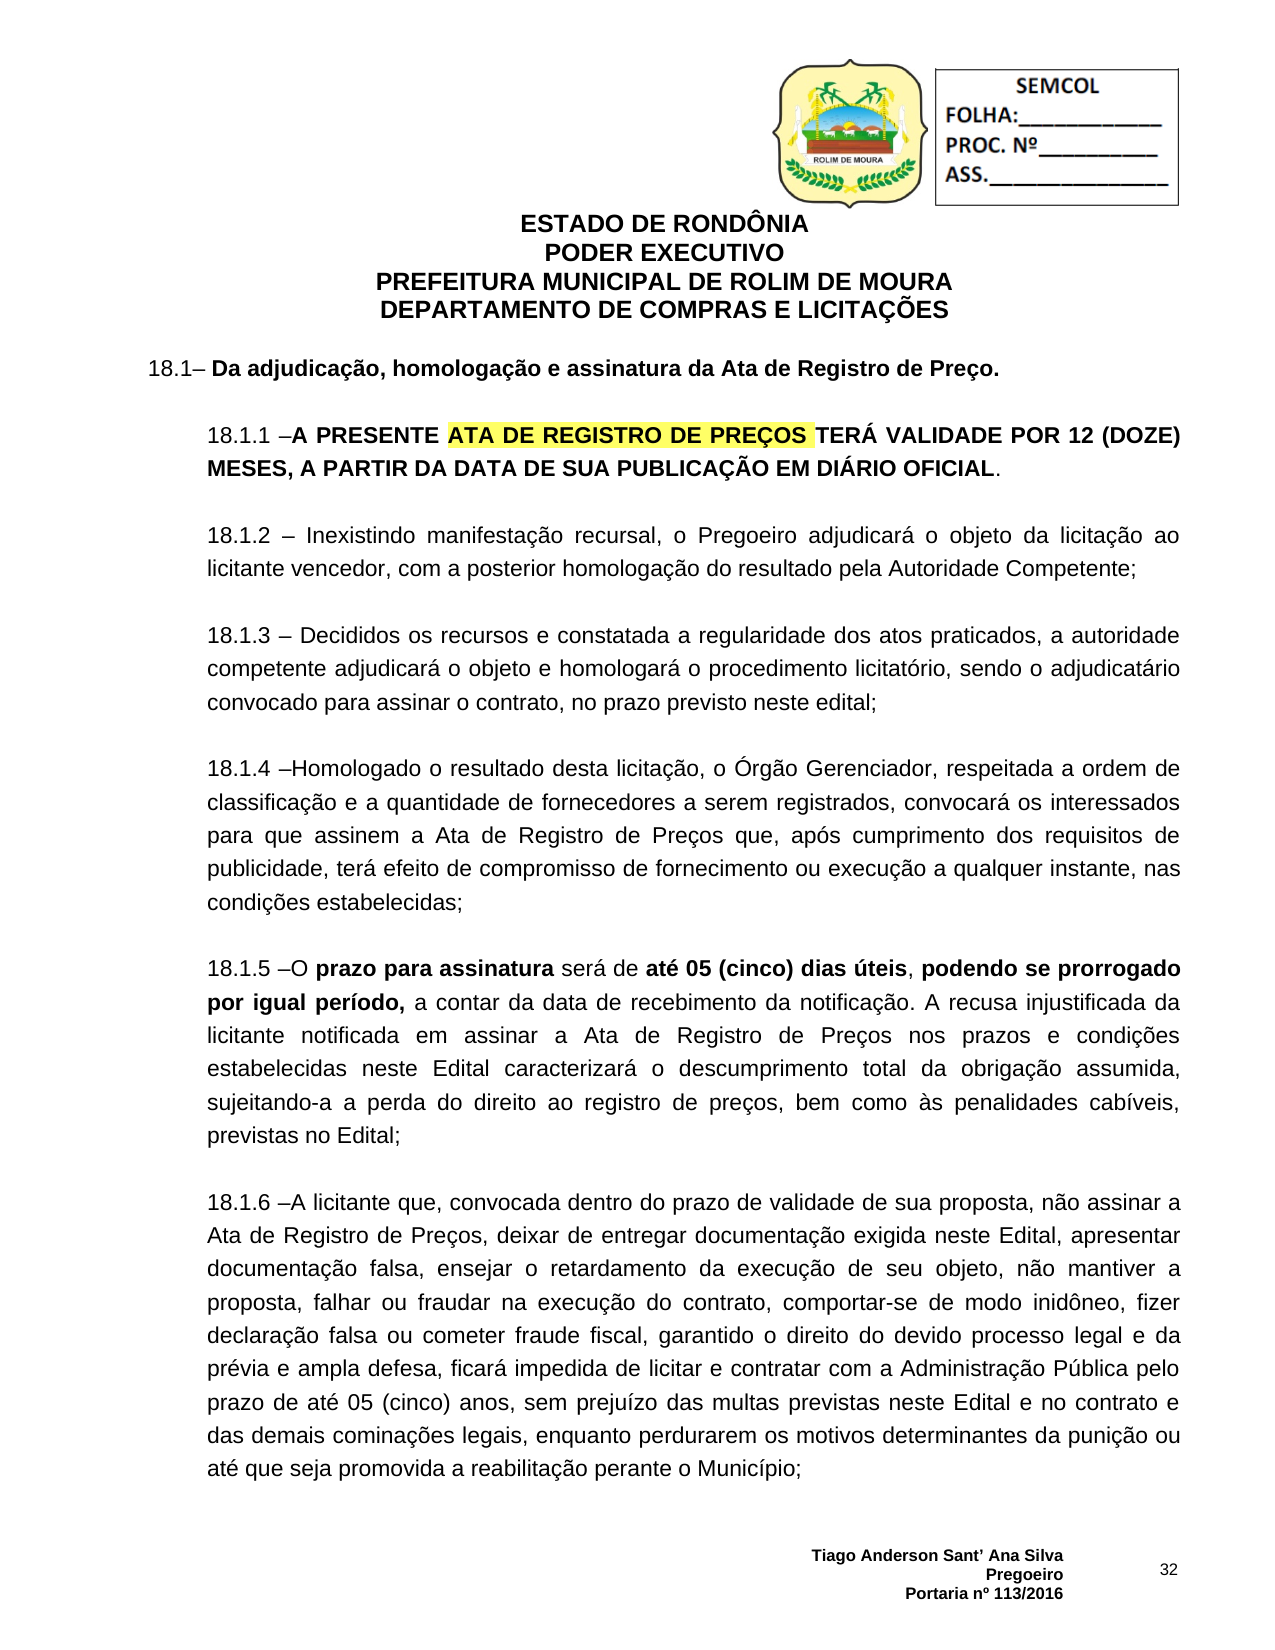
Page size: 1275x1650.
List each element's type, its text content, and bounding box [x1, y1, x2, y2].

text 18.1– Da adjudicação, homologação e assinatura da Ata de Registro de Preço. [148, 348, 1181, 381]
picture [772, 59, 929, 209]
text 18.1.1 –A PRESENTE ATA DE REGISTRO DE PREÇOS TERÁ VALIDADE POR 12 (DOZE) MESES, A PARTIR DA DATA DE SUA PUBLICAÇÃO EM DIÁRIO OFICIAL. [207, 415, 1181, 481]
text 18.1.5 –O prazo para assinatura será de até 05 (cinco) dias úteis, podendo se prorrogado por igual período, a contar da data de recebimento da notificação. A recusa injustificada da licitante notificada em assinar a Ata de Registro de Preços nos prazos e condições estabelecidas neste Edital caracterizará o descumprimento total da obrigação assumida, sujeitando-a a perda do direito ao registro de preços, bem como às penalidades cabíveis, previstas no Edital; [207, 948, 1181, 1148]
text 18.1.3 – Decididos os recursos e constatada a regularidade dos atos praticados, a autoridade competente adjudicará o objeto e homologará o procedimento licitatório, sendo o adjudicatário convocado para assinar o contrato, no prazo previsto neste edital; [207, 615, 1181, 715]
text 18.1.6 –A licitante que, convocada dentro do prazo de validade de sua proposta, não assinar a Ata de Registro de Preços, deixar de entregar documentação exigida neste Edital, apresentar documentação falsa, ensejar o retardamento da execução de seu objeto, não mantiver a proposta, falhar ou fraudar na execução do contrato, comportar-se de modo inidôneo, fizer declaração falsa ou cometer fraude fiscal, garantido o direito do devido processo legal e da prévia e ampla defesa, ficará impedida de licitar e contratar com a Administração Pública pelo prazo de até 05 (cinco) anos, sem prejuízo das multas previstas neste Edital e no contrato e das demais cominações legais, enquanto perdurarem os motivos determinantes da punição ou até que seja promovida a reabilitação perante o Município; [207, 1181, 1181, 1481]
text 18.1.2 – Inexistindo manifestação recursal, o Pregoeiro adjudicará o objeto da licitação ao licitante vencedor, com a posterior homologação do resultado pela Autoridade Competente; [207, 515, 1181, 581]
text 18.1.4 –Homologado o resultado desta licitação, o Órgão Gerenciador, respeitada a ordem de classificação e a quantidade de fornecedores a serem registrados, convocará os interessados para que assinem a Ata de Registro de Preços que, após cumprimento dos requisitos de publicidade, terá efeito de compromisso de fornecimento ou execução a qualquer instante, nas condições estabelecidas; [207, 748, 1181, 915]
